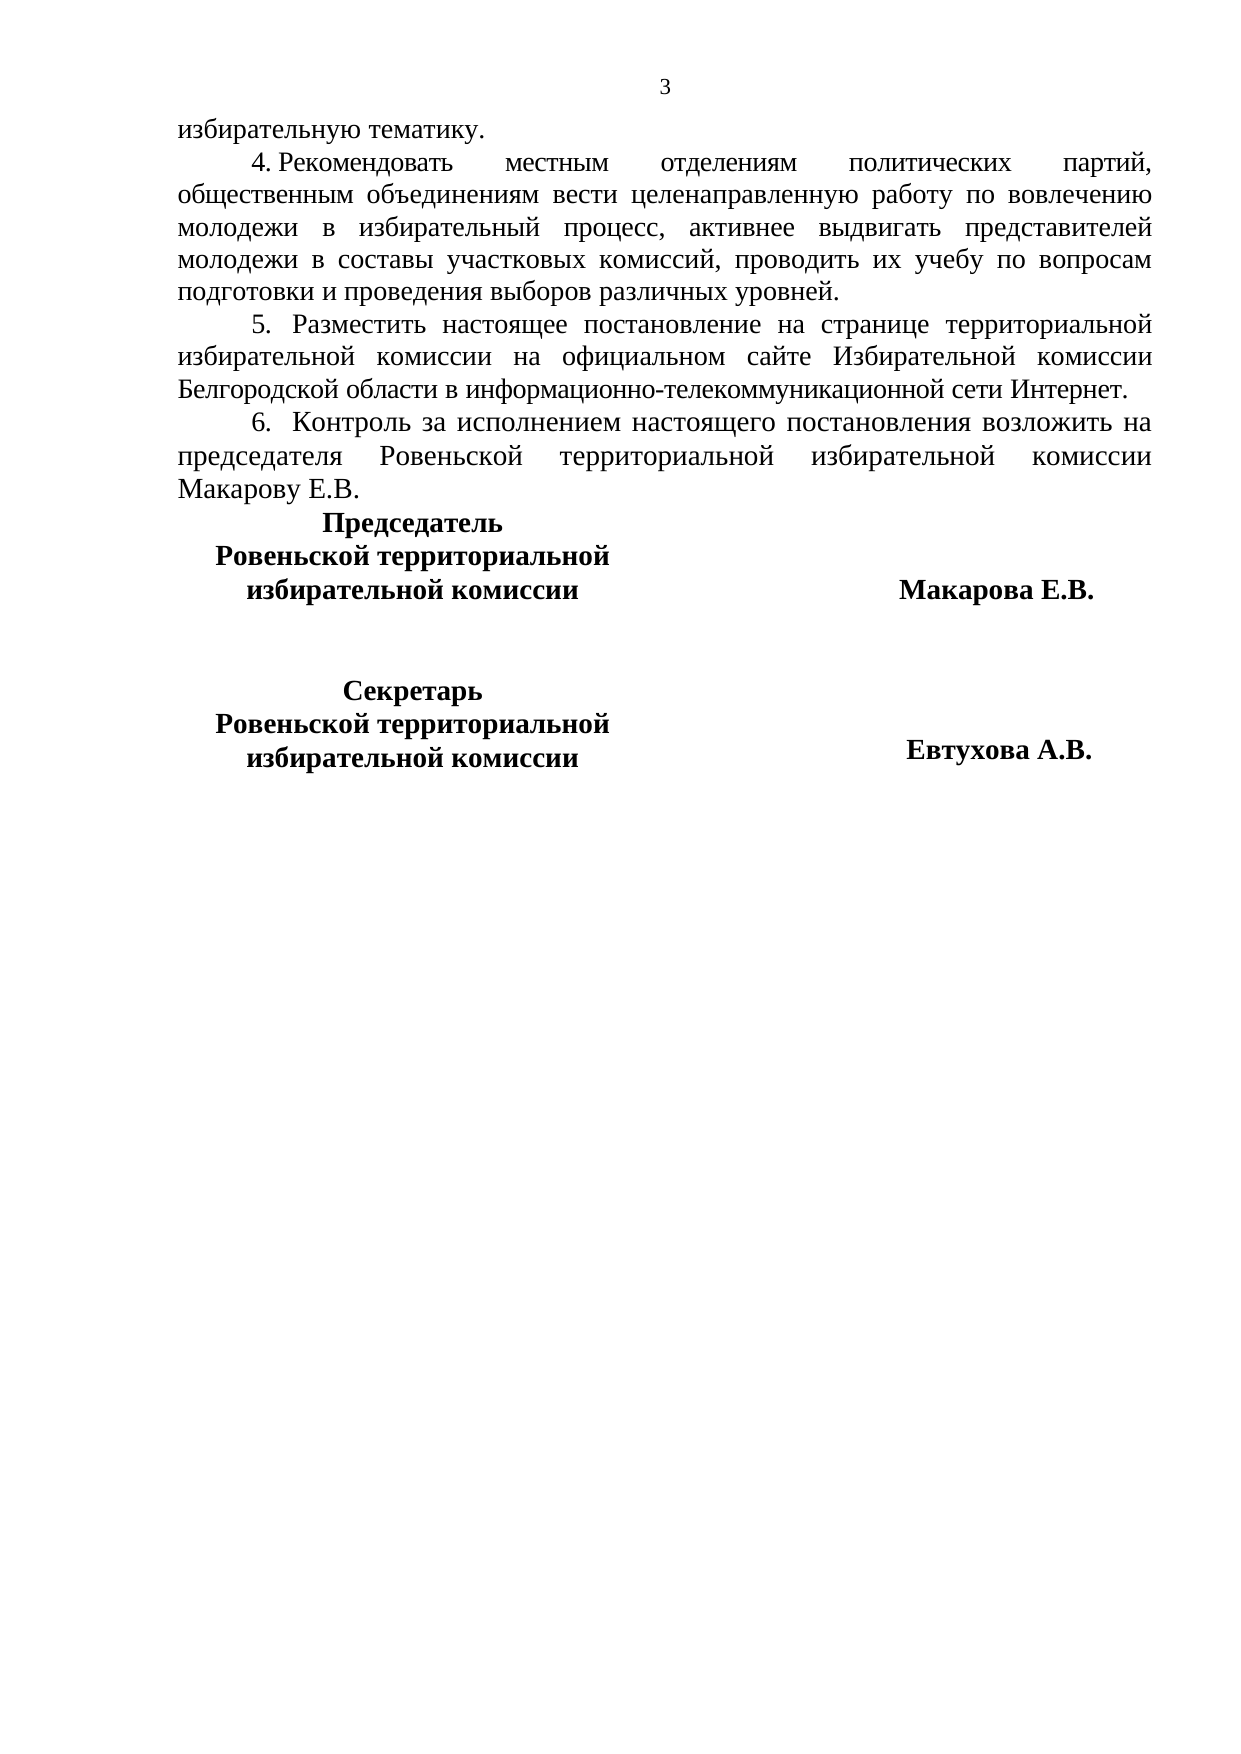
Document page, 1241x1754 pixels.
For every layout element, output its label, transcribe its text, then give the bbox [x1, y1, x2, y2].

list Рекомендовать местным отделениям политических партий, общественным объединениям вести целенаправленную работу по вовлечению молодежи в избирательный процесс, активнее выдвигать представителей молодежи в составы участковых комиссий, проводить их учебу по вопросам подготовки и проведения выборов различных уровней. [177, 145, 1152, 307]
table_header Председатель Ровеньской территориальной избирательной комиссии [156, 505, 669, 606]
table_header Макарова Е.В. [669, 505, 1182, 606]
list Контроль за исполнением настоящего постановления возложить на председателя Ровеньской территориальной избирательной комиссии Макарову Е.В. [177, 404, 1153, 505]
table_cell Секретарь Ровеньской территориальной избирательной комиссии [156, 606, 669, 773]
list Разместить настоящее постановление на странице территориальной избирательной комиссии на официальном сайте Избирательной комиссии Белгородской области в информационно-телекоммуникационной сети Интернет. [177, 307, 1153, 404]
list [177, 112, 1153, 145]
table_cell Евтухова А.В. [669, 606, 1182, 773]
